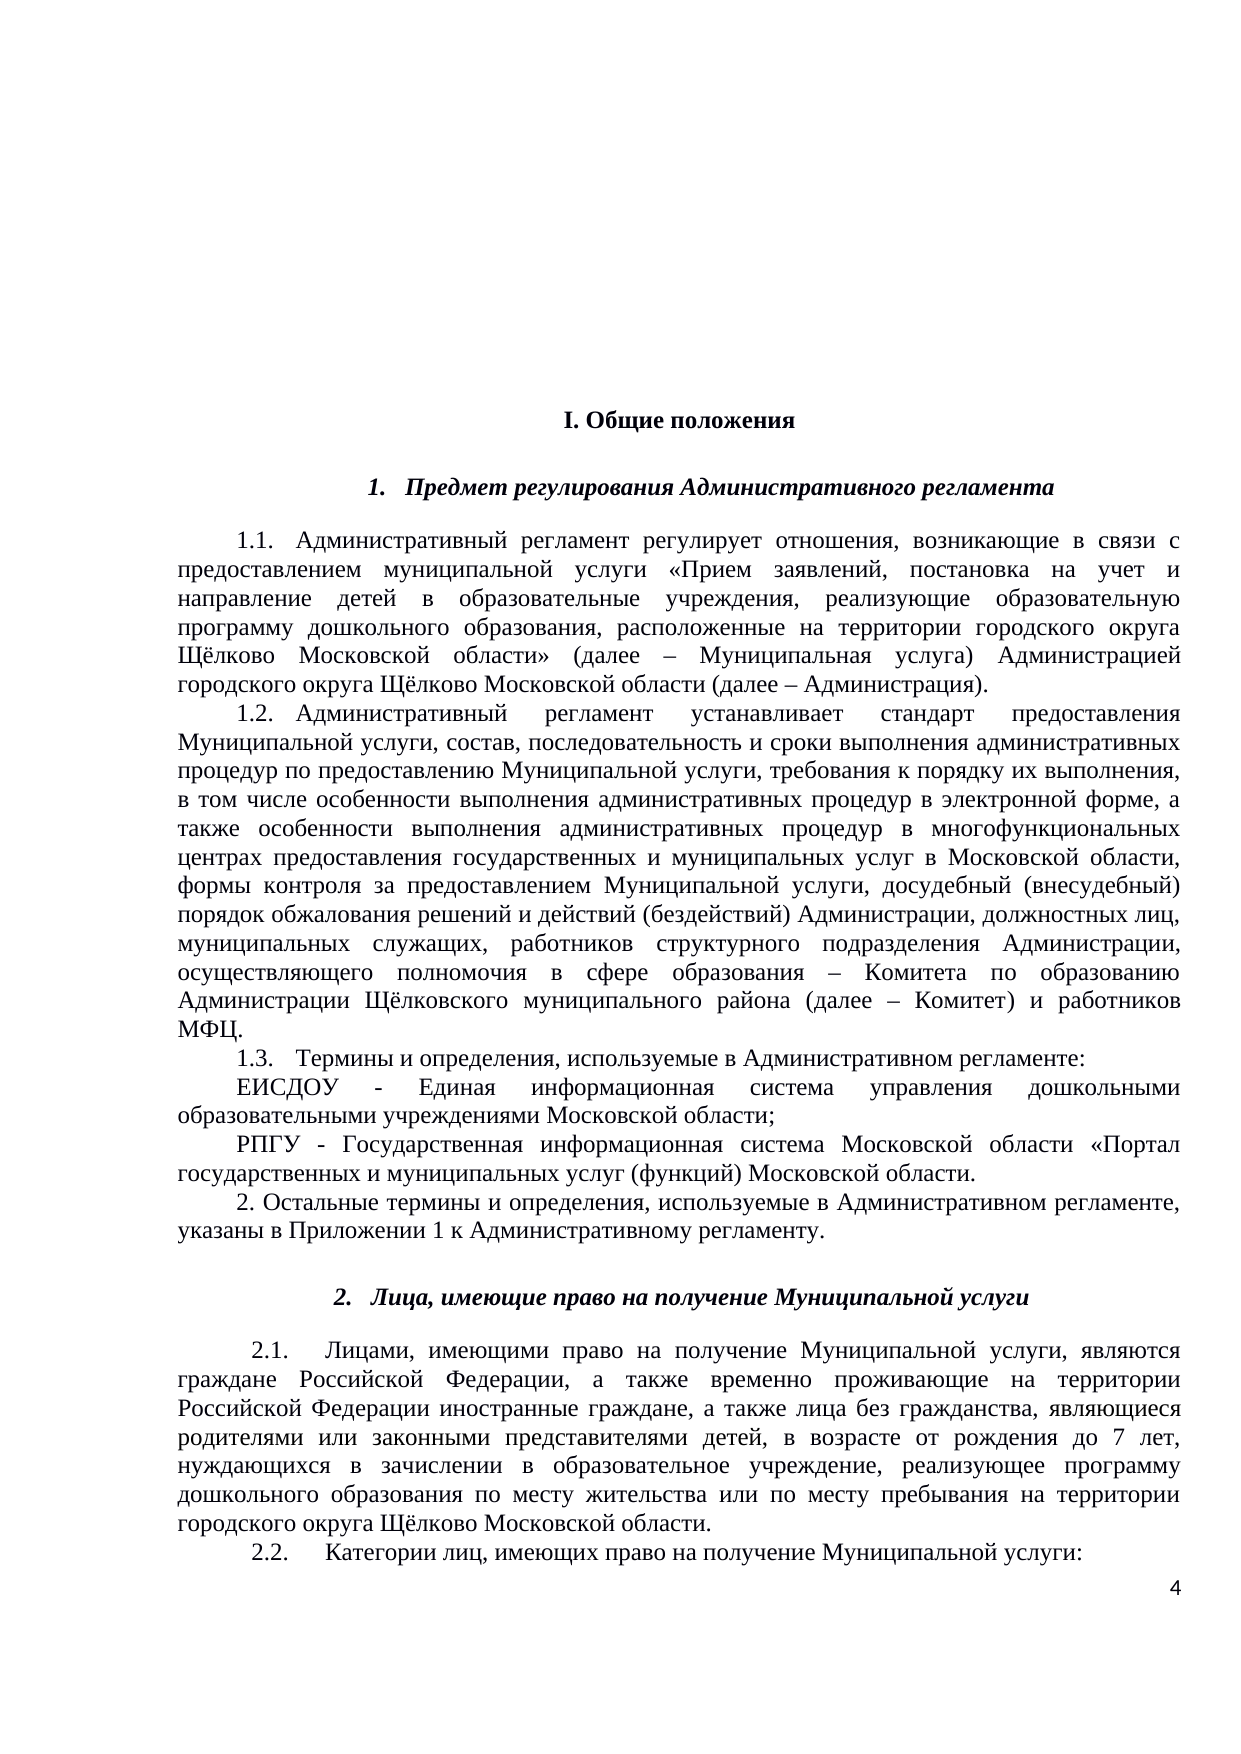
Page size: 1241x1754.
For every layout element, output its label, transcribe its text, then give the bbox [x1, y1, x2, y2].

list Административный регламент устанавливает стандарт предоставления Муниципальной услуги, состав, последовательность и сроки выполнения административных процедур по предоставлению Муниципальной услуги, требования к порядку их выполнения, в том числе особенности выполнения административных процедур в электронной форме, а также особенности выполнения административных процедур в многофункциональных центрах предоставления государственных и муниципальных услуг в Московской области, формы контроля за предоставлением Муниципальной услуги, досудебный (внесудебный) порядок обжалования решений и действий (бездействий) Администрации, должностных лиц, муниципальных служащих, работников структурного подразделения Администрации, осуществляющего полномочия в сфере образования – Комитета по образованию Администрации Щёлковского муниципального района (далее – Комитет) и работников МФЦ. [177, 698, 1181, 1043]
text 2. Остальные термины и определения, используемые в Административном регламенте, указаны в Приложении 1 к Административному регламенту. [177, 1187, 1181, 1244]
list Лица, имеющие право на получение Муниципальной услуги [243, 1282, 1122, 1311]
list Административный регламент регулирует отношения, возникающие в связи с предоставлением муниципальной услуги «Прием заявлений, постановка на учет и направление детей в образовательные учреждения, реализующие образовательную программу дошкольного образования, расположенные на территории городского округа Щёлково Московской области» (далее – Муниципальная услуга) Администрацией городского округа Щёлково Московской области (далее – Администрация). [177, 526, 1181, 698]
list Лицами, имеющими право на получение Муниципальной услуги, являются граждане Российской Федерации, а также временно проживающие на территории Российской Федерации иностранные граждане, а также лица без гражданства, являющиеся родителями или законными представителями детей, в возрасте от рождения до 7 лет, нуждающихся в зачислении в образовательное учреждение, реализующее программу дошкольного образования по месту жительства или по месту пребывания на территории городского округа Щёлково Московской области. [177, 1336, 1181, 1537]
text I. Общие положения [177, 406, 1181, 434]
list Предмет регулирования Административного регламента [243, 472, 1181, 501]
list Категории лиц, имеющих право на получение Муниципальной услуги: [177, 1537, 1181, 1566]
text РПГУ - Государственная информационная система Московской области «Портал государственных и муниципальных услуг (функций) Московской области. [177, 1129, 1181, 1187]
list Термины и определения, используемые в Административном регламенте: [177, 1043, 1181, 1072]
text ЕИСДОУ - Единая информационная система управления дошкольными образовательными учреждениями Московской области; [177, 1072, 1181, 1129]
